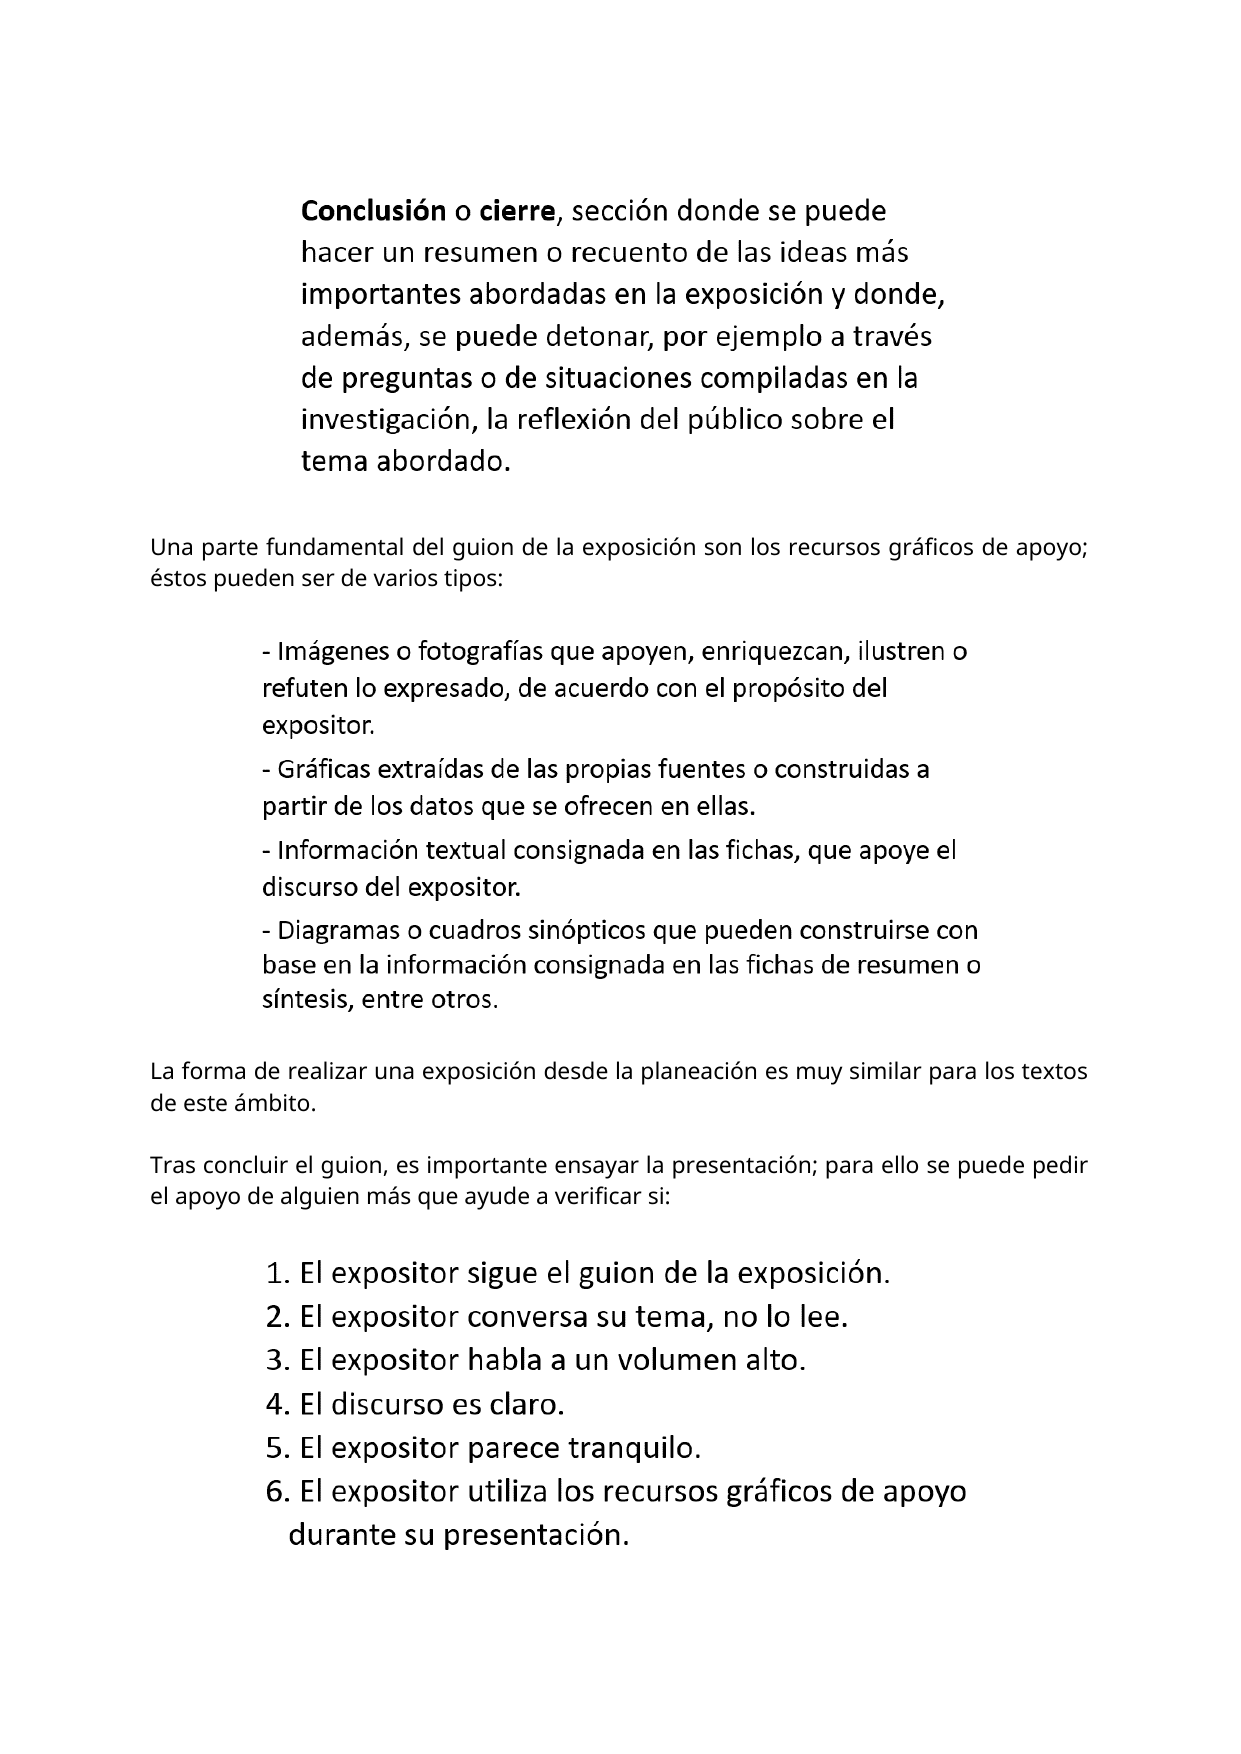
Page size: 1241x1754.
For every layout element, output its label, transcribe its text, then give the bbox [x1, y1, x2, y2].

text Una parte fundamental del guion de la exposición son los recursos gráficos de apoyo; éstos pueden ser de varios tipos: [150, 531, 1090, 593]
picture [286, 177, 954, 500]
text La forma de realizar una exposición desde la planeación es muy similar para los textos de este ámbito. [150, 1055, 1090, 1118]
text Tras concluir el guion, es importante ensayar la presentación; para ello se puede pedir el apoyo de alguien más que ayude a verificar si: [150, 1149, 1090, 1212]
picture [259, 1242, 981, 1564]
picture [242, 624, 998, 1024]
